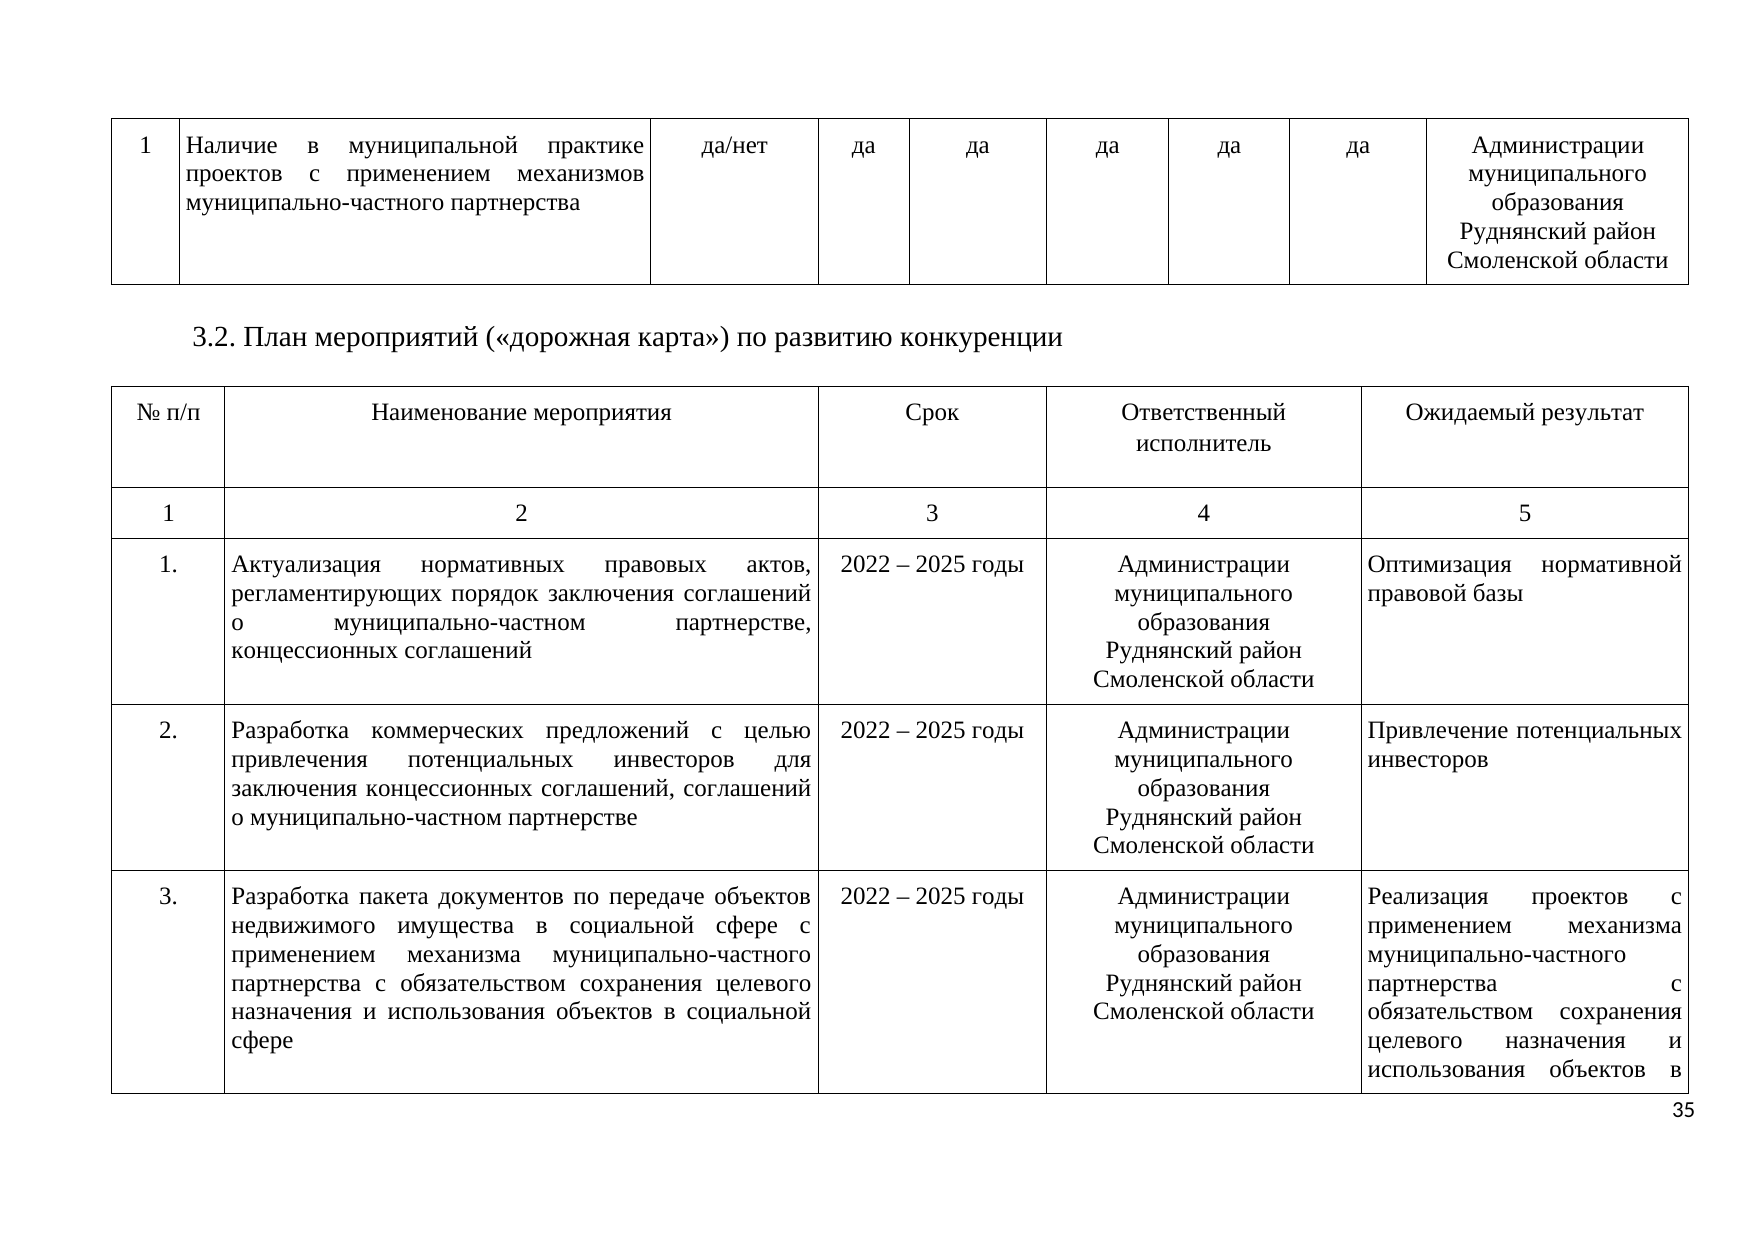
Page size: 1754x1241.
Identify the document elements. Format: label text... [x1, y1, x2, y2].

table_cell да [910, 119, 1046, 284]
table_cell да/нет [651, 119, 818, 284]
table_cell 2022 – 2025 годы [819, 871, 1046, 1093]
table_header Ожидаемый результат [1362, 387, 1688, 487]
table_cell 3. [112, 871, 224, 1093]
table_cell да [1047, 119, 1168, 284]
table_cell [1047, 871, 1361, 1093]
table_header Срок [819, 387, 1046, 487]
table_cell Привлечение потенциальных инвесторов [1362, 705, 1688, 870]
table_cell 1 [112, 119, 179, 284]
table_cell 2022 – 2025 годы [819, 539, 1046, 704]
text 3.2. План мероприятий («дорожная карта») по развитию конкуренции [192, 319, 1695, 352]
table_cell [225, 871, 818, 1093]
table_cell да [1169, 119, 1289, 284]
table_cell 2 [225, 488, 818, 538]
table_cell Администрации муниципального образования Руднянский район Смоленской области [1427, 119, 1688, 284]
table_cell да [1290, 119, 1426, 284]
table_cell 2. [112, 705, 224, 870]
table_cell 1. [112, 539, 224, 704]
table_cell 3 [819, 488, 1046, 538]
table_cell Администрации муниципального образования Руднянский район Смоленской области [1047, 539, 1361, 704]
table_cell да [819, 119, 909, 284]
table_cell 4 [1047, 488, 1361, 538]
table_cell Администрации муниципального образования Руднянский район Смоленской области [1047, 705, 1361, 870]
table_cell 5 [1362, 488, 1688, 538]
table_header № п/п [112, 387, 224, 487]
table_cell 2022 – 2025 годы [819, 705, 1046, 870]
table_cell Наличие в муниципальной практике проектов с применением механизмов муниципально-частного партнерства [180, 119, 650, 284]
table_cell 1 [112, 488, 224, 538]
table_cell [1362, 871, 1688, 1093]
table_header Ответственный исполнитель [1047, 387, 1361, 487]
table_cell Актуализация нормативных правовых актов, регламентирующих порядок заключения соглашений о муниципально-частном партнерстве, концессионных соглашений [225, 539, 818, 704]
table_header Наименование мероприятия [225, 387, 818, 487]
table_cell Оптимизация нормативной правовой базы [1362, 539, 1688, 704]
table_cell Разработка коммерческих предложений с целью привлечения потенциальных инвесторов для заключения концессионных соглашений, соглашений о муниципально-частном партнерстве [225, 705, 818, 870]
